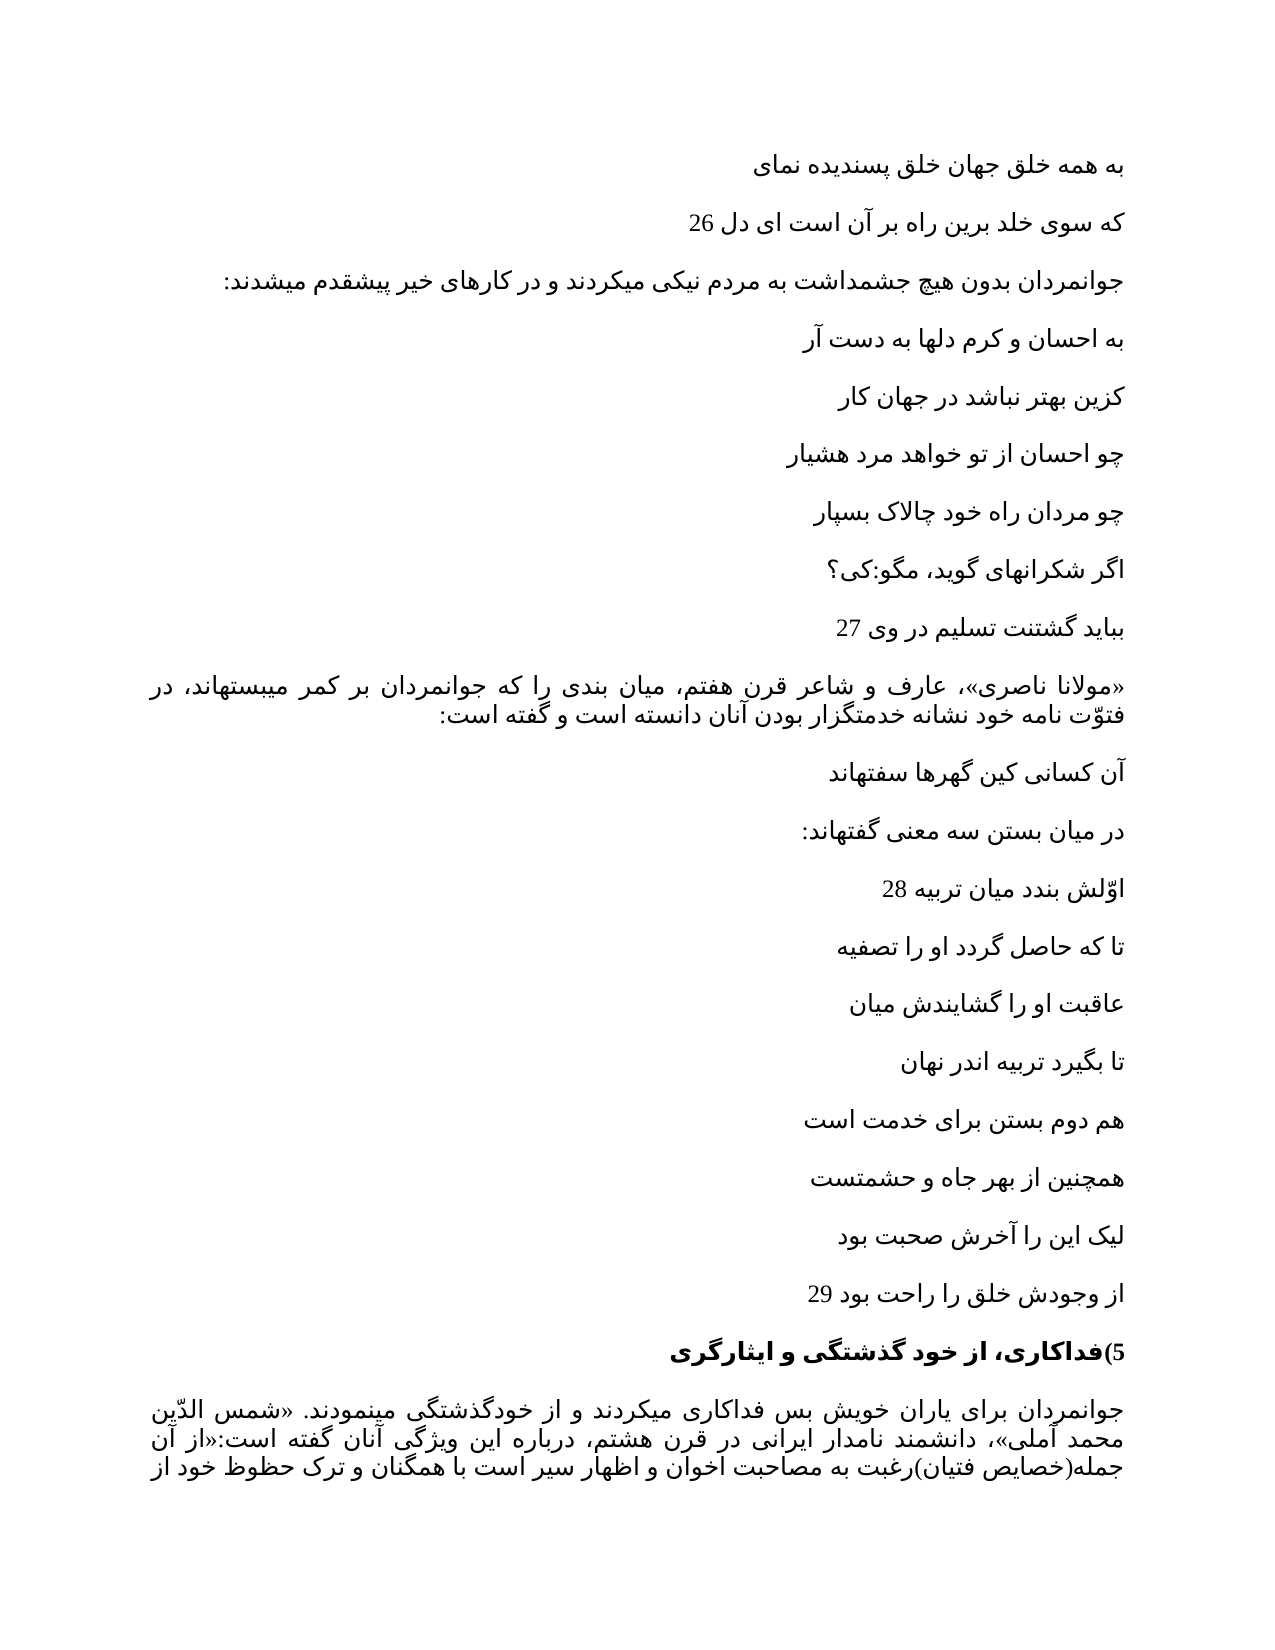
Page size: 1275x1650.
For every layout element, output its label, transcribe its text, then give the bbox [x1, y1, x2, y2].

text کزین بهتر نباشد در جهان کار [150, 382, 1125, 410]
text لیک این را آخرش صحبت بود [150, 1221, 1125, 1250]
text بباید گشتنت تسلیم در وی 27 [150, 613, 1125, 642]
text 5)فداکاری، از خود گذشتگی و ایثارگری [150, 1337, 1125, 1366]
text جوانمردان بدون هیچ جشمداشت به مردم نیکی می‏کردند و در کارهای خیر پیشقدم می‏شدند: [150, 266, 1125, 294]
text اگر شکرانه‏ای گوید، مگو:کی؟ [150, 555, 1125, 584]
text به احسان و کرم دلها به دست آر [150, 324, 1125, 352]
text چو احسان از تو خواهد مرد هشیار [150, 439, 1125, 468]
text آن کسانی کین گهرها سفته‏اند [150, 758, 1125, 787]
text به همه خلق جهان خلق پسندیده نمای [150, 150, 1125, 179]
text تا بگیرد تربیه اندر نهان [150, 1047, 1125, 1076]
text عاقبت او را گشایندش میان [150, 989, 1125, 1018]
text از وجودش خلق را راحت بود 29 [150, 1279, 1125, 1308]
text در میان بستن سه معنی گفته‏اند: [150, 816, 1125, 844]
text تا که حاصل گردد او را تصفیه [150, 932, 1125, 960]
text همچنین از بهر جاه و حشمتست [150, 1163, 1125, 1192]
text هم دوم بستن برای خدمت است [150, 1105, 1125, 1134]
text «مولانا ناصری»، عارف و شاعر قرن هفتم، میان بندی را که جوانمردان بر کمر می‏بسته‏اند، در فتوّت نامه خود نشانه خدمتگزار بودن آنان دانسته است و گفته است: [150, 671, 1125, 729]
text چو مردان راه خود چالاک بسپار [150, 497, 1125, 526]
text اوّلش بندد میان تربیه 28 [150, 874, 1125, 902]
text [150, 1395, 1125, 1481]
text که سوی خلد برین راه بر آن است ای دل 26 [150, 208, 1125, 237]
